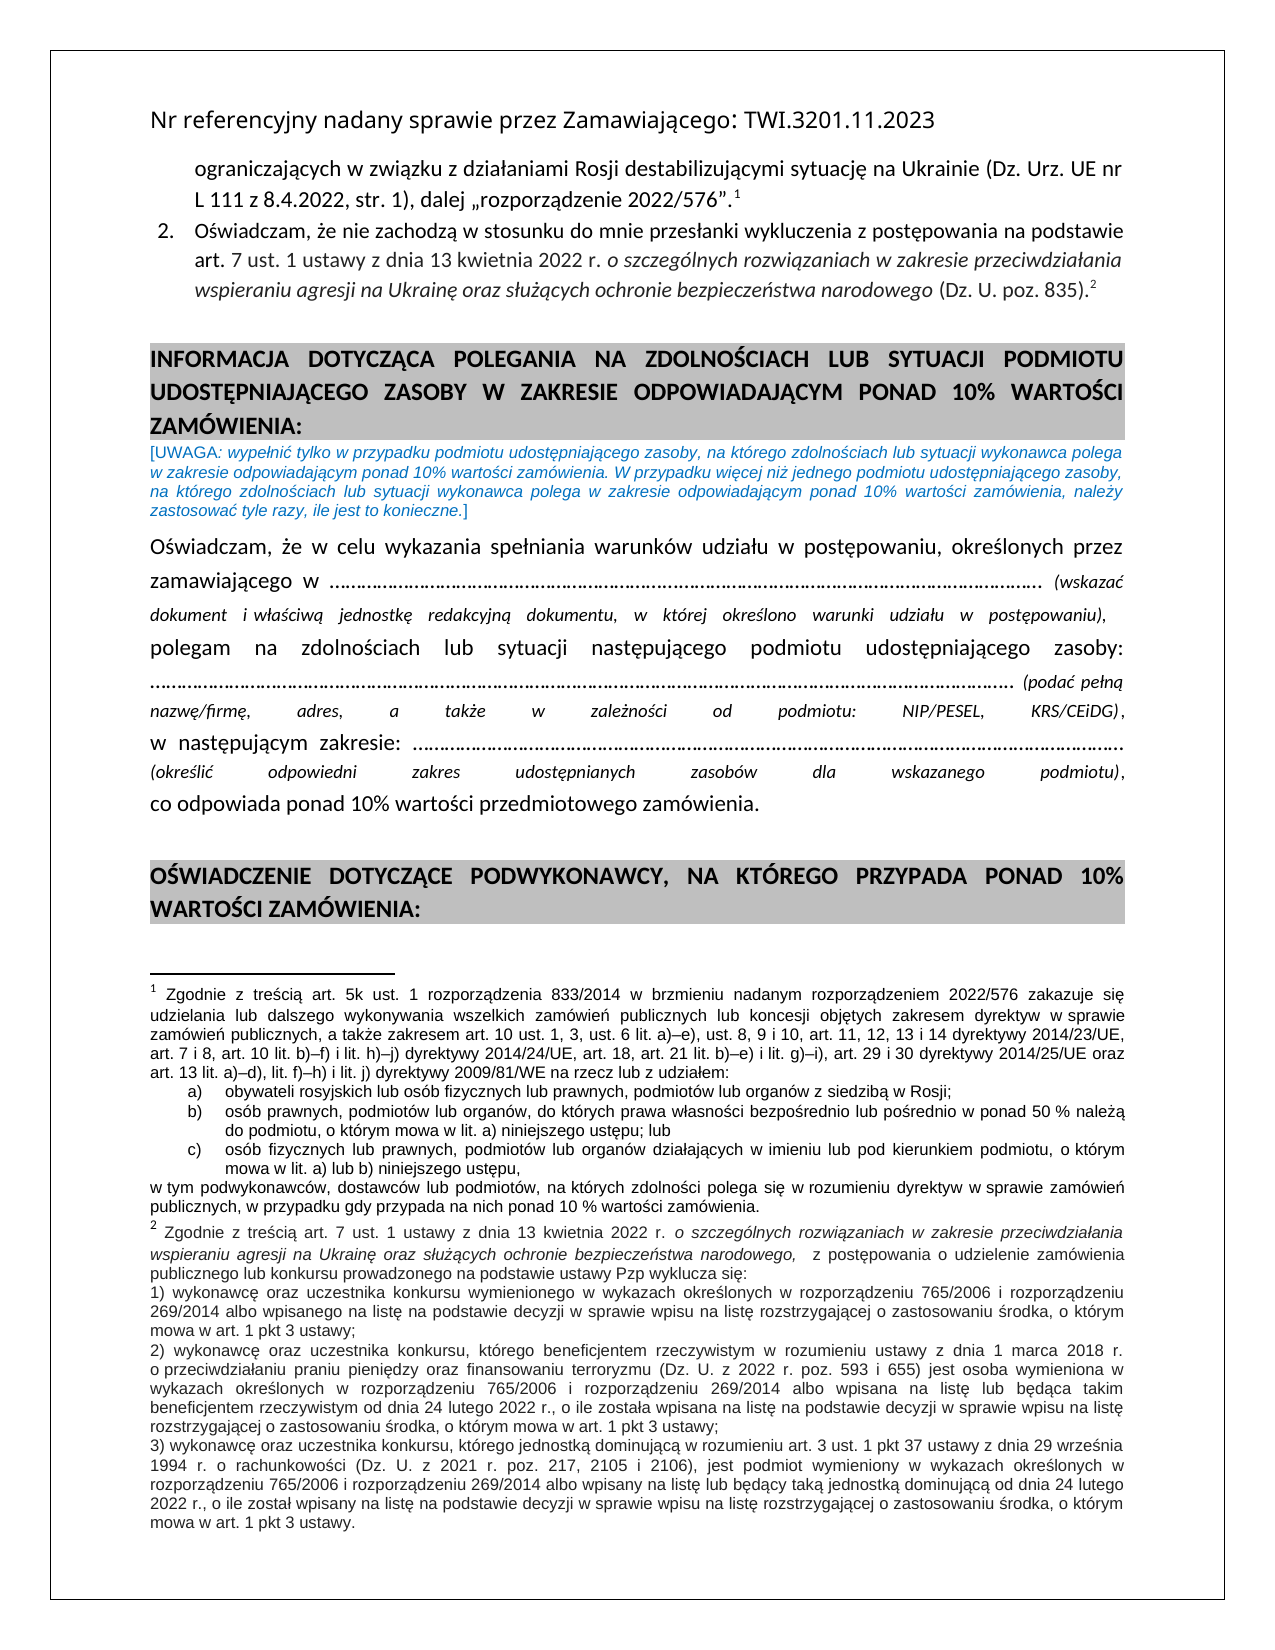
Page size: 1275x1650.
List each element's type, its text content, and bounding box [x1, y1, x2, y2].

text [UWAGA: wypełnić tylko w przypadku podmiotu udostępniającego zasoby, na którego zdolnościach lub sytuacji wykonawca polega w zakresie odpowiadającym ponad 10% wartości zamówienia. W przypadku więcej niż jednego podmiotu udostępniającego zasoby, na którego zdolnościach lub sytuacji wykonawca polega w zakresie odpowiadającym ponad 10% wartości zamówienia, należy zastosować tyle razy, ile jest to konieczne.] [150, 443, 1125, 520]
text OŚWIADCZENIE DOTYCZĄCE PODWYKONAWCY, NA KTÓREGO PRZYPADA PONAD 10% WARTOŚCI ZAMÓWIENIA: [150, 860, 1125, 924]
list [157, 154, 1125, 213]
list Oświadczam, że nie zachodzą w stosunku do mnie przesłanki wykluczenia z postępowania na podstawie art. 7 ust. 1 ustawy z dnia 13 kwietnia 2022 r. o szczególnych rozwiązaniach w zakresie przeciwdziałania wspieraniu agresji na Ukrainę oraz służących ochronie bezpieczeństwa narodowego (Dz. U. poz. 835). [157, 216, 1125, 303]
text Oświadczam, że w celu wykazania spełniania warunków udziału w postępowaniu, określonych przez zamawiającego w ………………………………………………………...…………………………………………………………… (wskazać dokument i właściwą jednostkę redakcyjną dokumentu, w której określono warunki udziału w postępowaniu), polegam na zdolnościach lub sytuacji następującego podmiotu udostępniającego zasoby: ……………………………………………………………………………………………………………………………………………….. (podać pełną nazwę/firmę, adres, a także w zależności od podmiotu: NIP/PESEL, KRS/CEiDG), w następującym zakresie: ……………………………………………………………………………………………………………………… (określić odpowiedni zakres udostępnianych zasobów dla wskazanego podmiotu), co odpowiada ponad 10% wartości przedmiotowego zamówienia. [150, 532, 1125, 817]
text INFORMACJA DOTYCZĄCA POLEGANIA NA ZDOLNOŚCIACH LUB SYTUACJI PODMIOTU UDOSTĘPNIAJĄCEGO ZASOBY W ZAKRESIE ODPOWIADAJĄCYM PONAD 10% WARTOŚCI ZAMÓWIENIA: [150, 343, 1125, 440]
